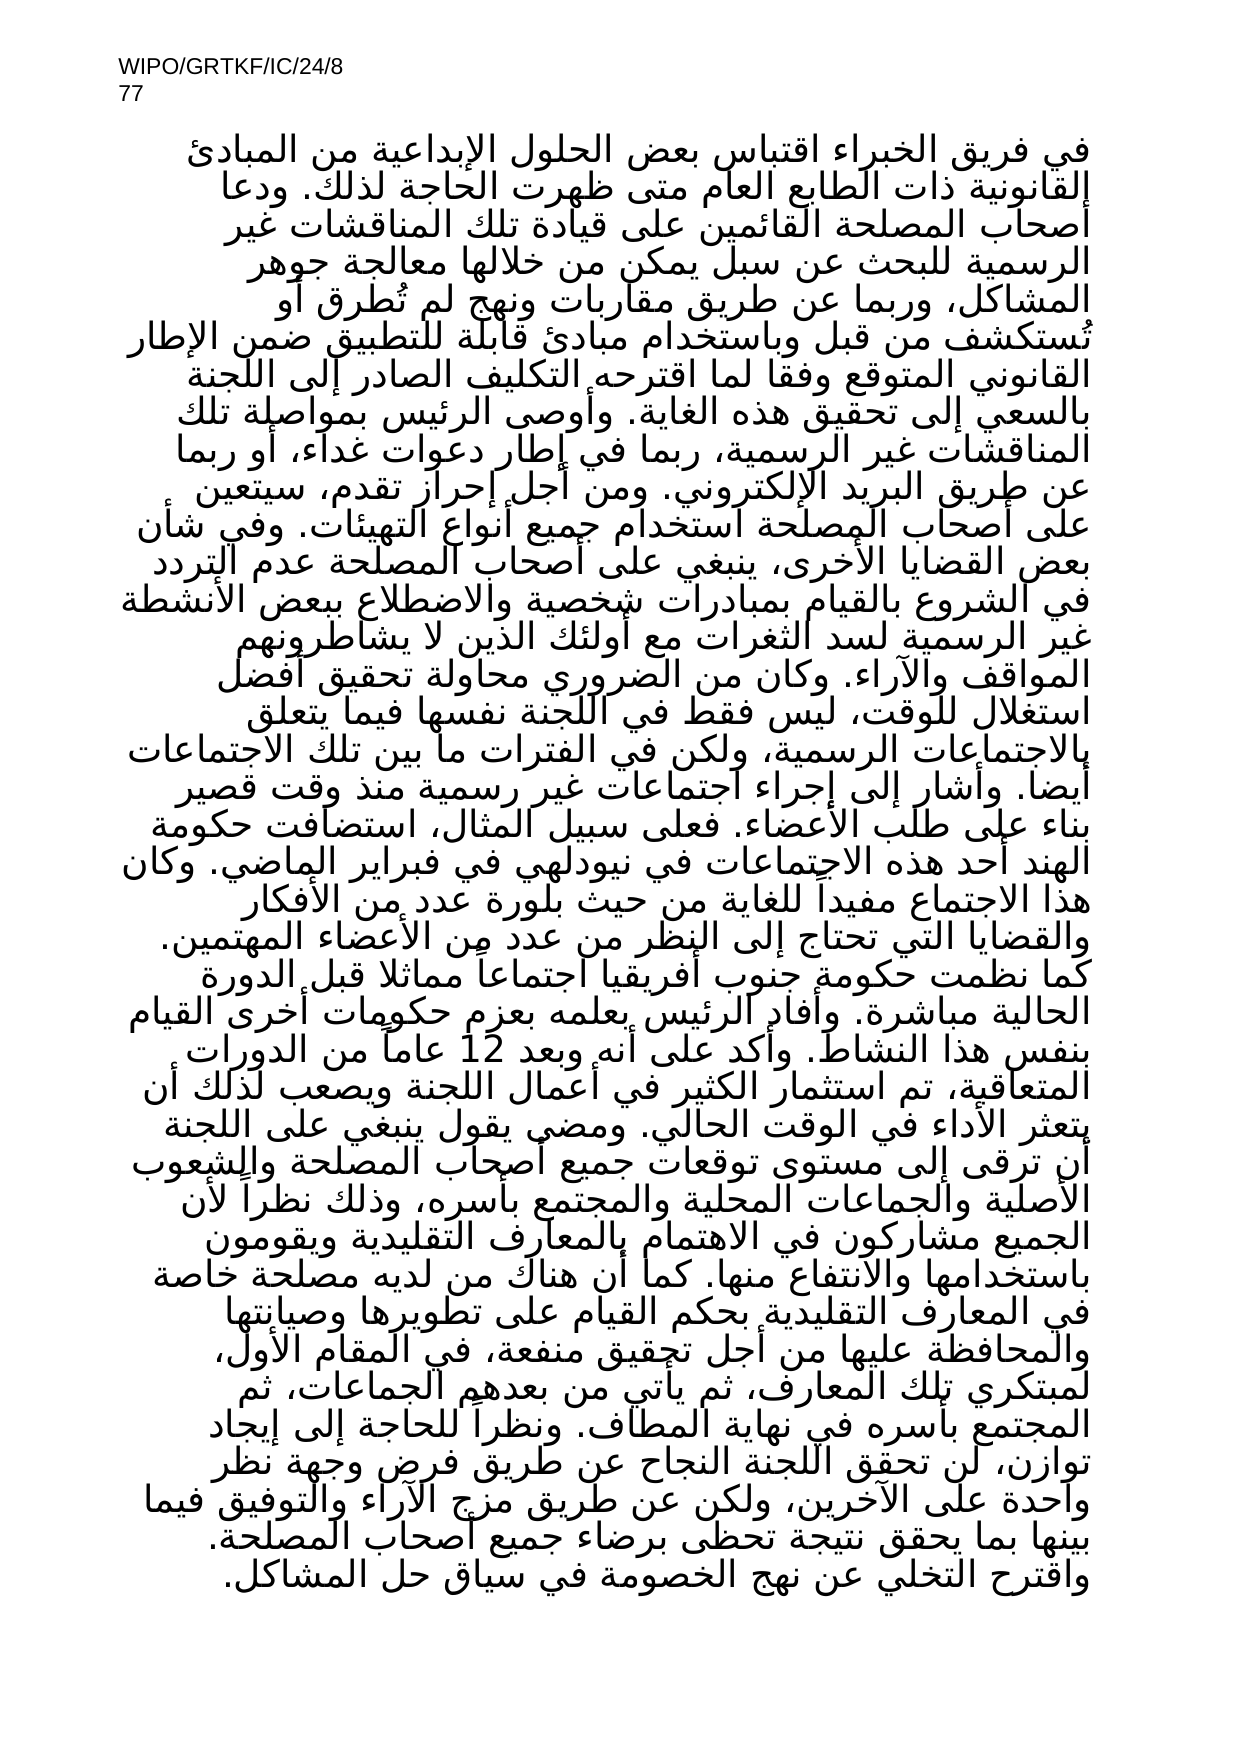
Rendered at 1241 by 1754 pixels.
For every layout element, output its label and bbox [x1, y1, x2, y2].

text [118, 132, 1092, 1595]
